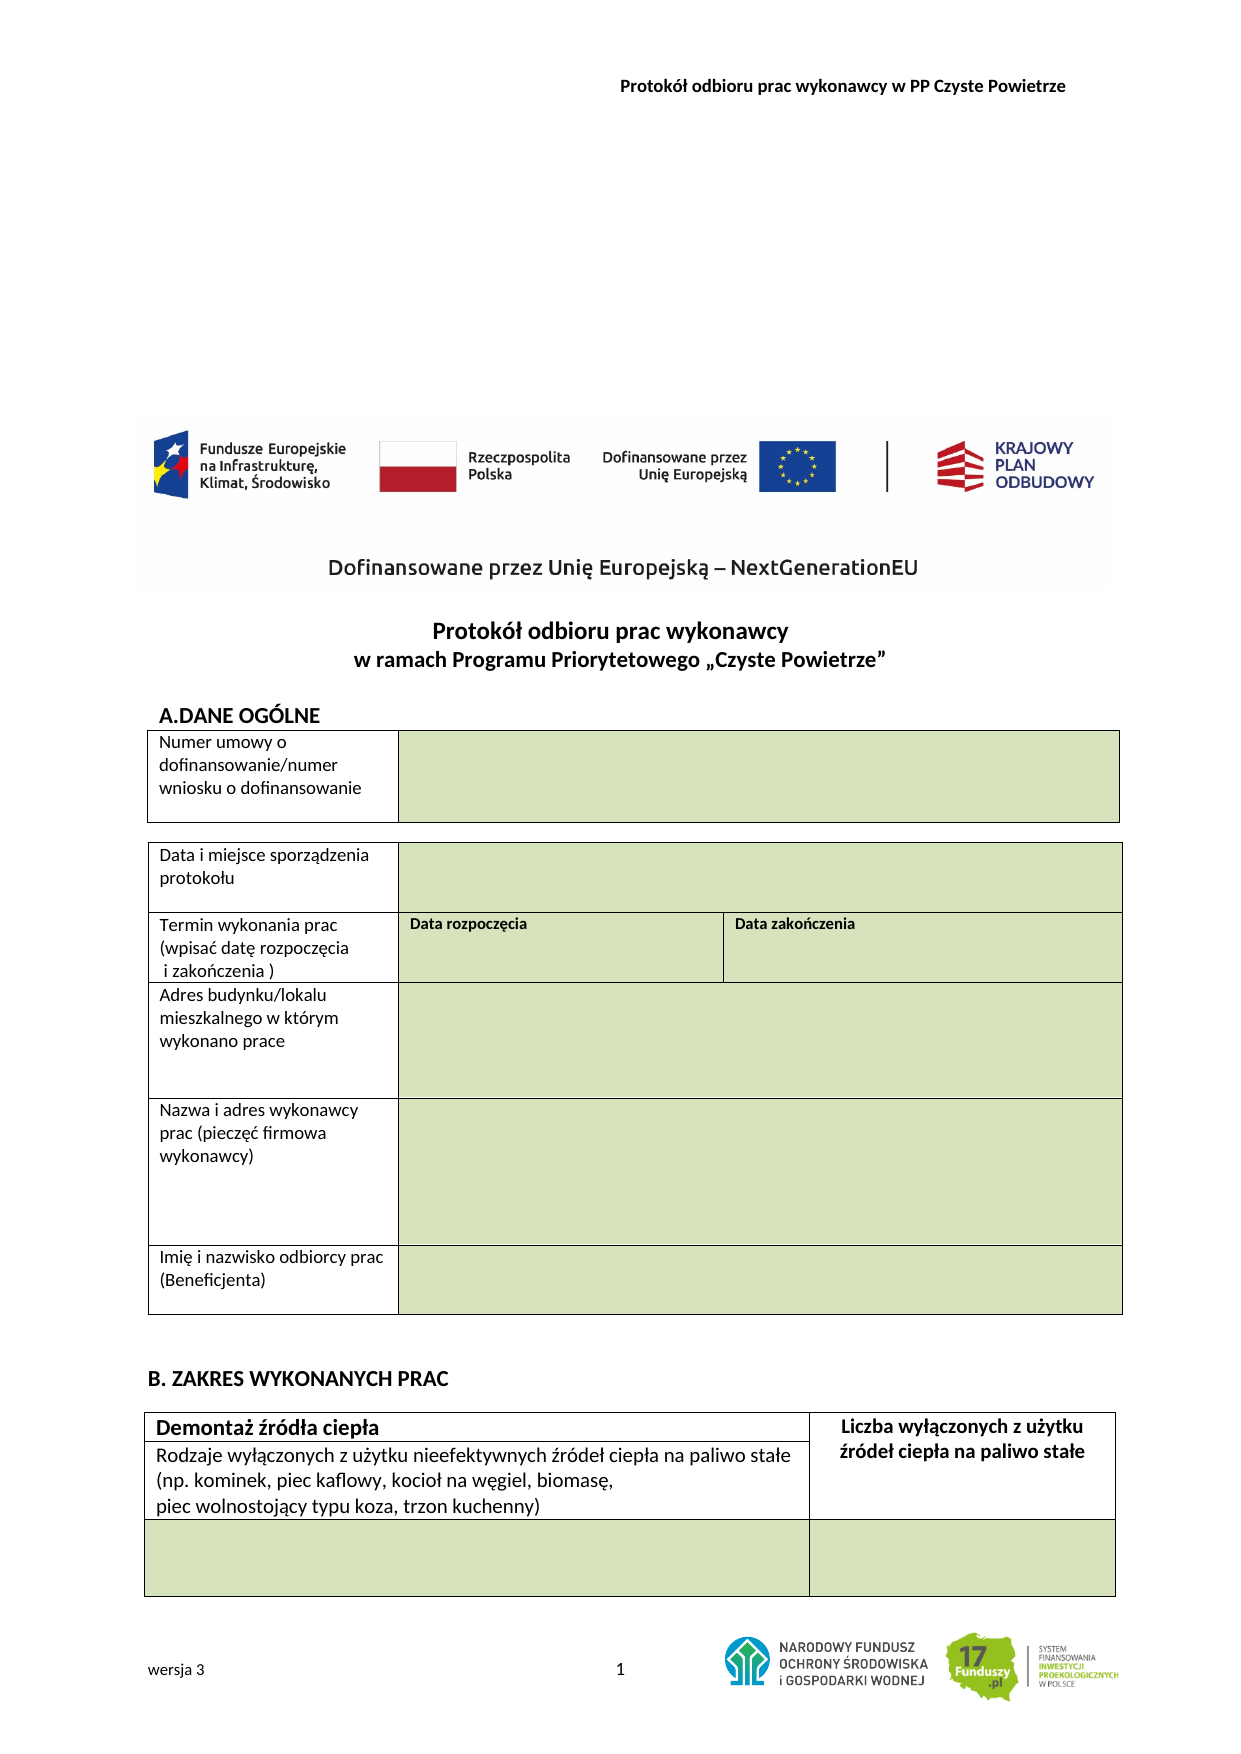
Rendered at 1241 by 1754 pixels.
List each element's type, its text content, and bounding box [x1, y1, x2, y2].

table_cell Nazwa i adres wykonawcy prac (pieczęć firmowa wykonawcy) [149, 1099, 398, 1244]
table_cell Imię i nazwisko odbiorcy prac (Beneficjenta) [149, 1246, 398, 1314]
table_header [399, 843, 1122, 912]
picture [136, 413, 1110, 590]
table_header Protokół odbioru prac wykonawcy [148, 590, 1092, 645]
table_cell [145, 1520, 809, 1596]
text B. ZAKRES WYKONANYCH PRAC [148, 1364, 1093, 1392]
table_header Liczba wyłączonych z użytku źródeł ciepła na paliwo stałe [810, 1413, 1115, 1518]
table_cell Rodzaje wyłączonych z użytku nieefektywnych źródeł ciepła na paliwo stałe (np. kominek, piec kaflowy, kocioł na węgiel, biomasę, piec wolnostojący typu koza, trzon kuchenny) [145, 1442, 809, 1518]
table_cell Data zakończenia [724, 913, 1122, 982]
table_cell Numer umowy o dofinansowanie/numer wniosku o dofinansowanie [148, 731, 398, 822]
table_cell w ramach Programu Priorytetowego „Czyste Powietrze” A.DANE OGÓLNE [148, 645, 1092, 729]
table_cell [399, 983, 1122, 1097]
picture [691, 1626, 1119, 1704]
table_cell [399, 1099, 1122, 1244]
table_cell Termin wykonania prac (wpisać datę rozpoczęcia i zakończenia ) [149, 913, 398, 982]
table_header Data i miejsce sporządzenia protokołu [149, 843, 398, 912]
table_cell [399, 1246, 1122, 1314]
table_cell Data rozpoczęcia [399, 913, 723, 982]
table_cell Adres budynku/lokalu mieszkalnego w którym wykonano prace [149, 983, 398, 1097]
table_header Demontaż źródła ciepła [145, 1413, 809, 1441]
table_cell [810, 1520, 1115, 1596]
table_cell [399, 731, 1119, 822]
